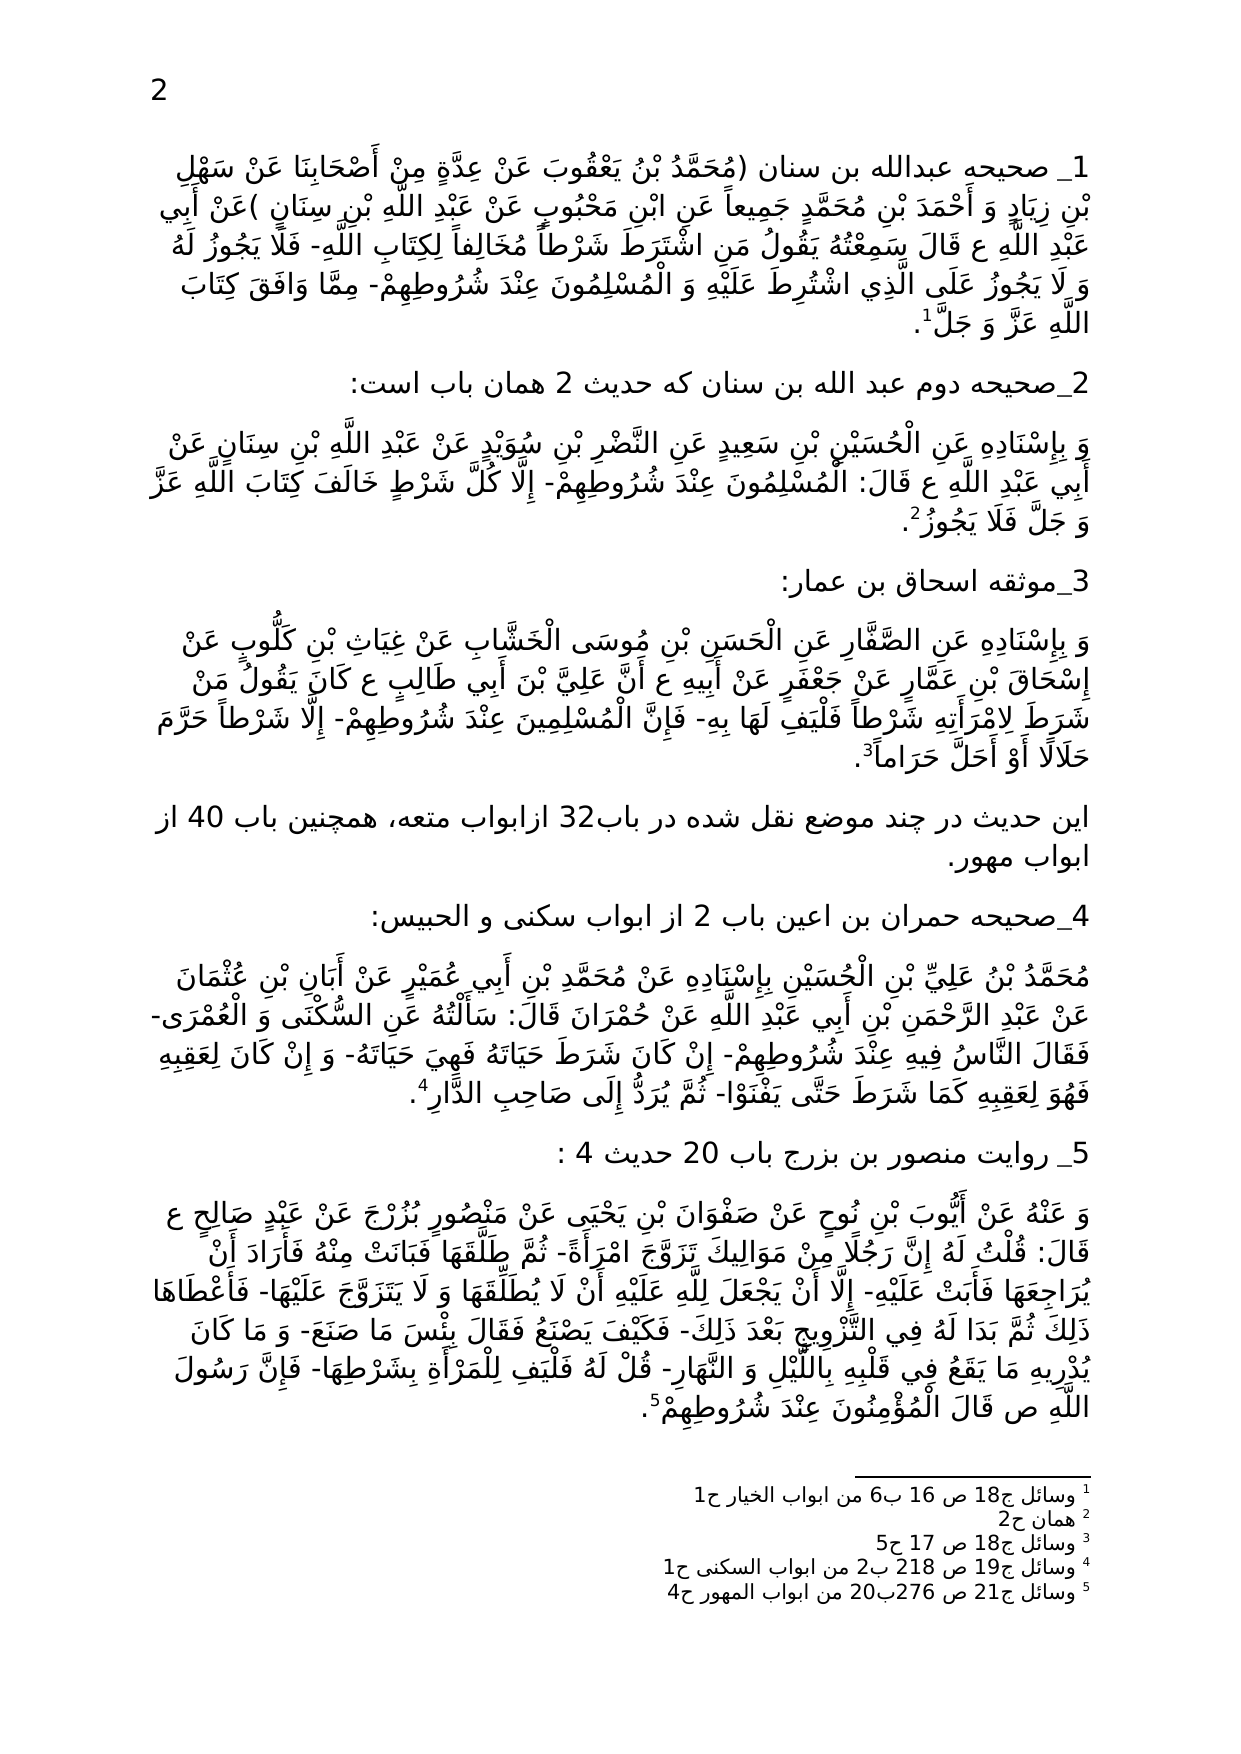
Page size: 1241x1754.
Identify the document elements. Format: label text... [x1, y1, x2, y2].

text وَ بِإِسْنَادِهِ عَنِ الصَّفَّارِ عَنِ الْحَسَنِ بْنِ مُوسَى الْخَشَّابِ عَنْ غِيَاثِ بْنِ كَلُّوبٍ عَنْ إِسْحَاقَ بْنِ عَمَّارٍ عَنْ جَعْفَرٍ عَنْ أَبِيهِ ع أَنَّ عَلِيَّ بْنَ أَبِي طَالِبٍ ع كَانَ يَقُولُ مَنْ شَرَطَ لِامْرَأَتِهِ شَرْطاً فَلْيَفِ لَهَا بِهِ- فَإِنَّ الْمُسْلِمِينَ عِنْدَ شُرُوطِهِمْ- إِلَّا شَرْطاً حَرَّمَ حَلَالًا أَوْ أَحَلَّ حَرَاماً. [150, 624, 1090, 774]
text 4_صحیحه حمران بن اعین باب 2 از ابواب سکنی و الحبیس: [150, 899, 1090, 933]
text مُحَمَّدُ بْنُ عَلِيِّ بْنِ الْحُسَيْنِ بِإِسْنَادِهِ عَنْ مُحَمَّدِ بْنِ أَبِي عُمَيْرٍ عَنْ أَبَانِ بْنِ عُثْمَانَ عَنْ عَبْدِ الرَّحْمَنِ بْنِ أَبِي عَبْدِ اللَّهِ عَنْ حُمْرَانَ قَالَ: سَأَلْتُهُ عَنِ السُّكْنَى وَ الْعُمْرَى- فَقَالَ النَّاسُ فِيهِ عِنْدَ شُرُوطِهِمْ- إِنْ كَانَ شَرَطَ حَيَاتَهُ فَهِيَ حَيَاتَهُ- وَ إِنْ كَانَ لِعَقِبِهِ فَهُوَ لِعَقِبِهِ كَمَا شَرَطَ حَتَّى يَفْنَوْا- ثُمَّ يُرَدُّ إِلَى صَاحِبِ الدَّارِ. [150, 959, 1090, 1110]
text 1_ صحيحه عبدالله بن سنان (مُحَمَّدُ بْنُ يَعْقُوبَ عَنْ عِدَّةٍ مِنْ أَصْحَابِنَا عَنْ سَهْلِ بْنِ زِيَادٍ وَ أَحْمَدَ بْنِ مُحَمَّدٍ جَمِيعاً عَنِ ابْنِ مَحْبُوبٍ عَنْ عَبْدِ اللَّهِ بْنِ سِنَانٍ )عَنْ أَبِي عَبْدِ اللَّهِ ع قَالَ سَمِعْتُهُ يَقُولُ مَنِ اشْتَرَطَ شَرْطاً مُخَالِفاً لِكِتَابِ اللَّهِ- فَلَا يَجُوزُ لَهُ وَ لَا يَجُوزُ عَلَى الَّذِي اشْتُرِطَ عَلَيْهِ وَ الْمُسْلِمُونَ عِنْدَ شُرُوطِهِمْ- مِمَّا وَافَقَ كِتَابَ اللَّهِ عَزَّ وَ جَلَّ. [150, 150, 1090, 340]
text 2_صحیحه دوم عبد الله بن سنان که حدیث 2 همان باب است: [150, 366, 1090, 400]
text وَ بِإِسْنَادِهِ عَنِ الْحُسَيْنِ بْنِ سَعِيدٍ عَنِ النَّضْرِ بْنِ سُوَيْدٍ عَنْ عَبْدِ اللَّهِ بْنِ سِنَانٍ عَنْ أَبِي عَبْدِ اللَّهِ ع قَالَ: الْمُسْلِمُونَ عِنْدَ شُرُوطِهِمْ- إِلَّا كُلَّ شَرْطٍ خَالَفَ كِتَابَ اللَّهِ عَزَّ وَ جَلَّ فَلَا يَجُوزُ. [150, 426, 1090, 538]
text 3_موثقه اسحاق بن عمار: [150, 564, 1090, 598]
text این حدیث در چند موضع نقل شده در باب32 ازابواب متعه، همچنین باب 40 از ابواب مهور. [150, 800, 1090, 873]
text 5_ روایت منصور بن بزرج باب 20 حدیث 4 : [150, 1136, 1090, 1170]
text وَ عَنْهُ عَنْ أَيُّوبَ بْنِ نُوحٍ عَنْ صَفْوَانَ بْنِ يَحْيَى عَنْ مَنْصُورٍ بُزُرْجَ عَنْ عَبْدٍ صَالِحٍ ع قَالَ: قُلْتُ لَهُ إِنَّ رَجُلًا مِنْ مَوَالِيكَ تَزَوَّجَ امْرَأَةً- ثُمَّ طَلَّقَهَا فَبَانَتْ مِنْهُ فَأَرَادَ أَنْ يُرَاجِعَهَا فَأَبَتْ عَلَيْهِ- إِلَّا أَنْ يَجْعَلَ لِلَّهِ عَلَيْهِ أَنْ لَا يُطَلِّقَهَا وَ لَا يَتَزَوَّجَ عَلَيْهَا- فَأَعْطَاهَا ذَلِكَ ثُمَّ بَدَا لَهُ فِي التَّزْوِيجِ بَعْدَ ذَلِكَ- فَكَيْفَ يَصْنَعُ فَقَالَ بِئْسَ مَا صَنَعَ- وَ مَا كَانَ يُدْرِيهِ مَا يَقَعُ فِي قَلْبِهِ بِاللَّيْلِ وَ النَّهَارِ- قُلْ لَهُ فَلْيَفِ لِلْمَرْأَةِ بِشَرْطِهَا- فَإِنَّ رَسُولَ اللَّهِ ص قَالَ الْمُؤْمِنُونَ عِنْدَ شُرُوطِهِمْ. [150, 1196, 1090, 1425]
